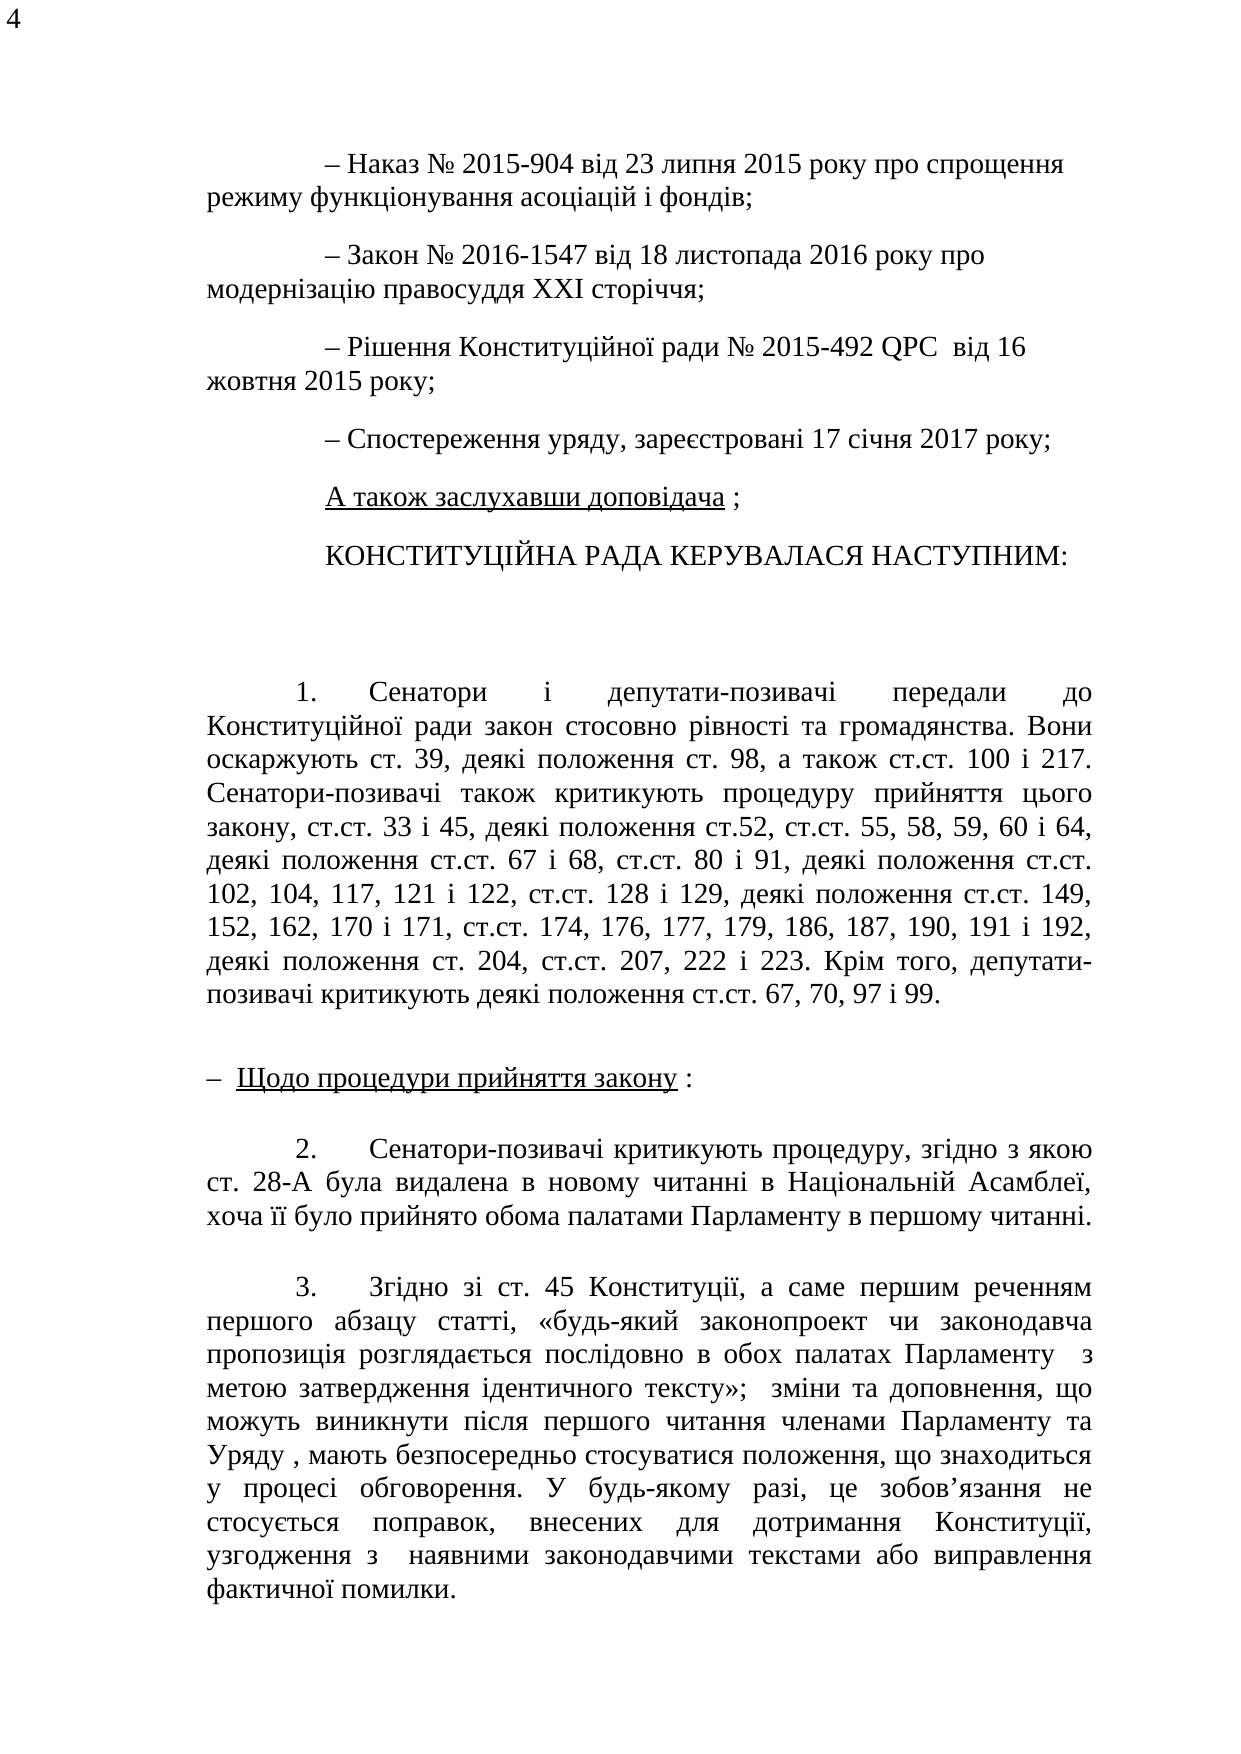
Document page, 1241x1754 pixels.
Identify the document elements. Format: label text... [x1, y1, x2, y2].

list Сенатори і депутати-позивачі передали до Конституційної ради закон стосовно рівності та громадянства. Вони оскаржують ст. 39, деякі положення ст. 98, а також ст.ст. 100 і 217. Сенатори-позивачі також критикують процедуру прийняття цього закону, ст.ст. 33 і 45, деякі положення ст.52, ст.ст. 55, 58, 59, 60 і 64, деякі положення ст.ст. 67 і 68, ст.ст. 80 і 91, деякі положення ст.ст. 102, 104, 117, 121 і 122, ст.ст. 128 і 129, деякі положення ст.ст. 149, 152, 162, 170 і 171, ст.ст. 174, 176, 177, 179, 186, 187, 190, 191 і 192, деякі положення ст. 204, ст.ст. 207, 222 і 223. Крім того, депутати-позивачі критикують деякі положення ст.ст. 67, 70, 97 і 99. [206, 674, 1093, 1010]
text А також заслухавши доповідача ; [325, 479, 1105, 513]
list Наказ № 2015-904 від 23 липня 2015 року про спрощення режиму функціонування асоціацій і фондів; [206, 146, 1093, 213]
list Сенатори-позивачі критикують процедуру, згідно з якою ст. 28-А була видалена в новому читанні в Національній Асамблеї, хоча її було прийнято обома палатами Парламенту в першому читанні. [206, 1131, 1093, 1232]
list Згідно зі ст. 45 Конституції, а саме першим реченням першого абзацу статті, «будь-який законопроект чи законодавча пропозиція розглядається послідовно в обох палатах Парламенту з метою затвердження ідентичного тексту»; зміни та доповнення, що можуть виникнути після першого читання членами Парламенту та Уряду , мають безпосередньо стосуватися положення, що знаходиться у процесі обговорення. У будь-якому разі, це зобов’язання не стосується поправок, внесених для дотримання Конституції, узгодження з наявними законодавчими текстами або виправлення фактичної помилки. [206, 1269, 1093, 1604]
list Щодо процедури прийняття закону : [206, 1060, 1105, 1094]
list Рішення Конституційної ради № 2015-492 QPC від 16 жовтня 2015 року; [206, 329, 1093, 396]
list Спостереження уряду, зареєстровані 17 січня 2017 року; [206, 421, 1093, 455]
text КОНСТИТУЦІЙНА РАДА КЕРУВАЛАСЯ НАСТУПНИМ: [206, 538, 1105, 571]
list Закон № 2016-1547 від 18 листопада 2016 року про модернізацію правосуддя ХХІ сторіччя; [206, 237, 1093, 304]
